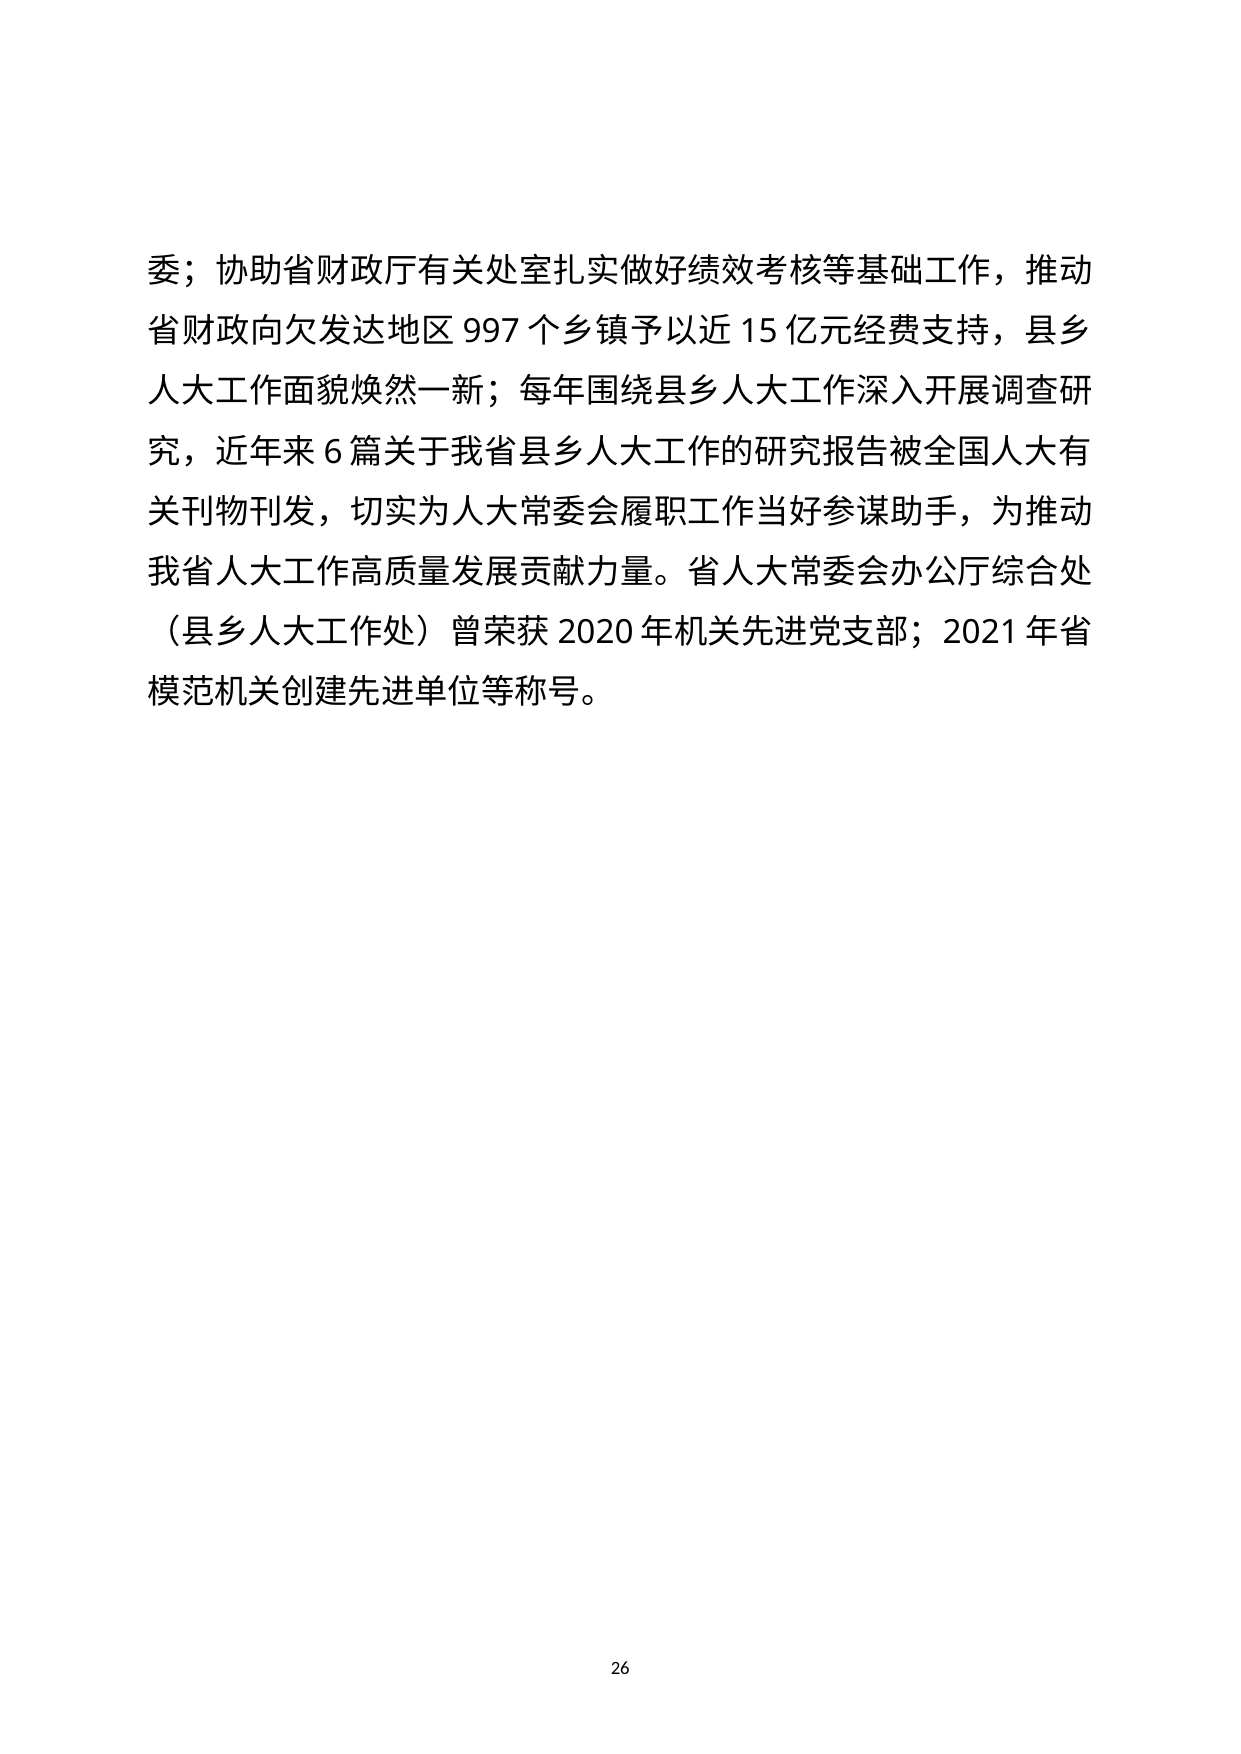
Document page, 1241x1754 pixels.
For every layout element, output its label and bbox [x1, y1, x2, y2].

list [148, 234, 1093, 1137]
